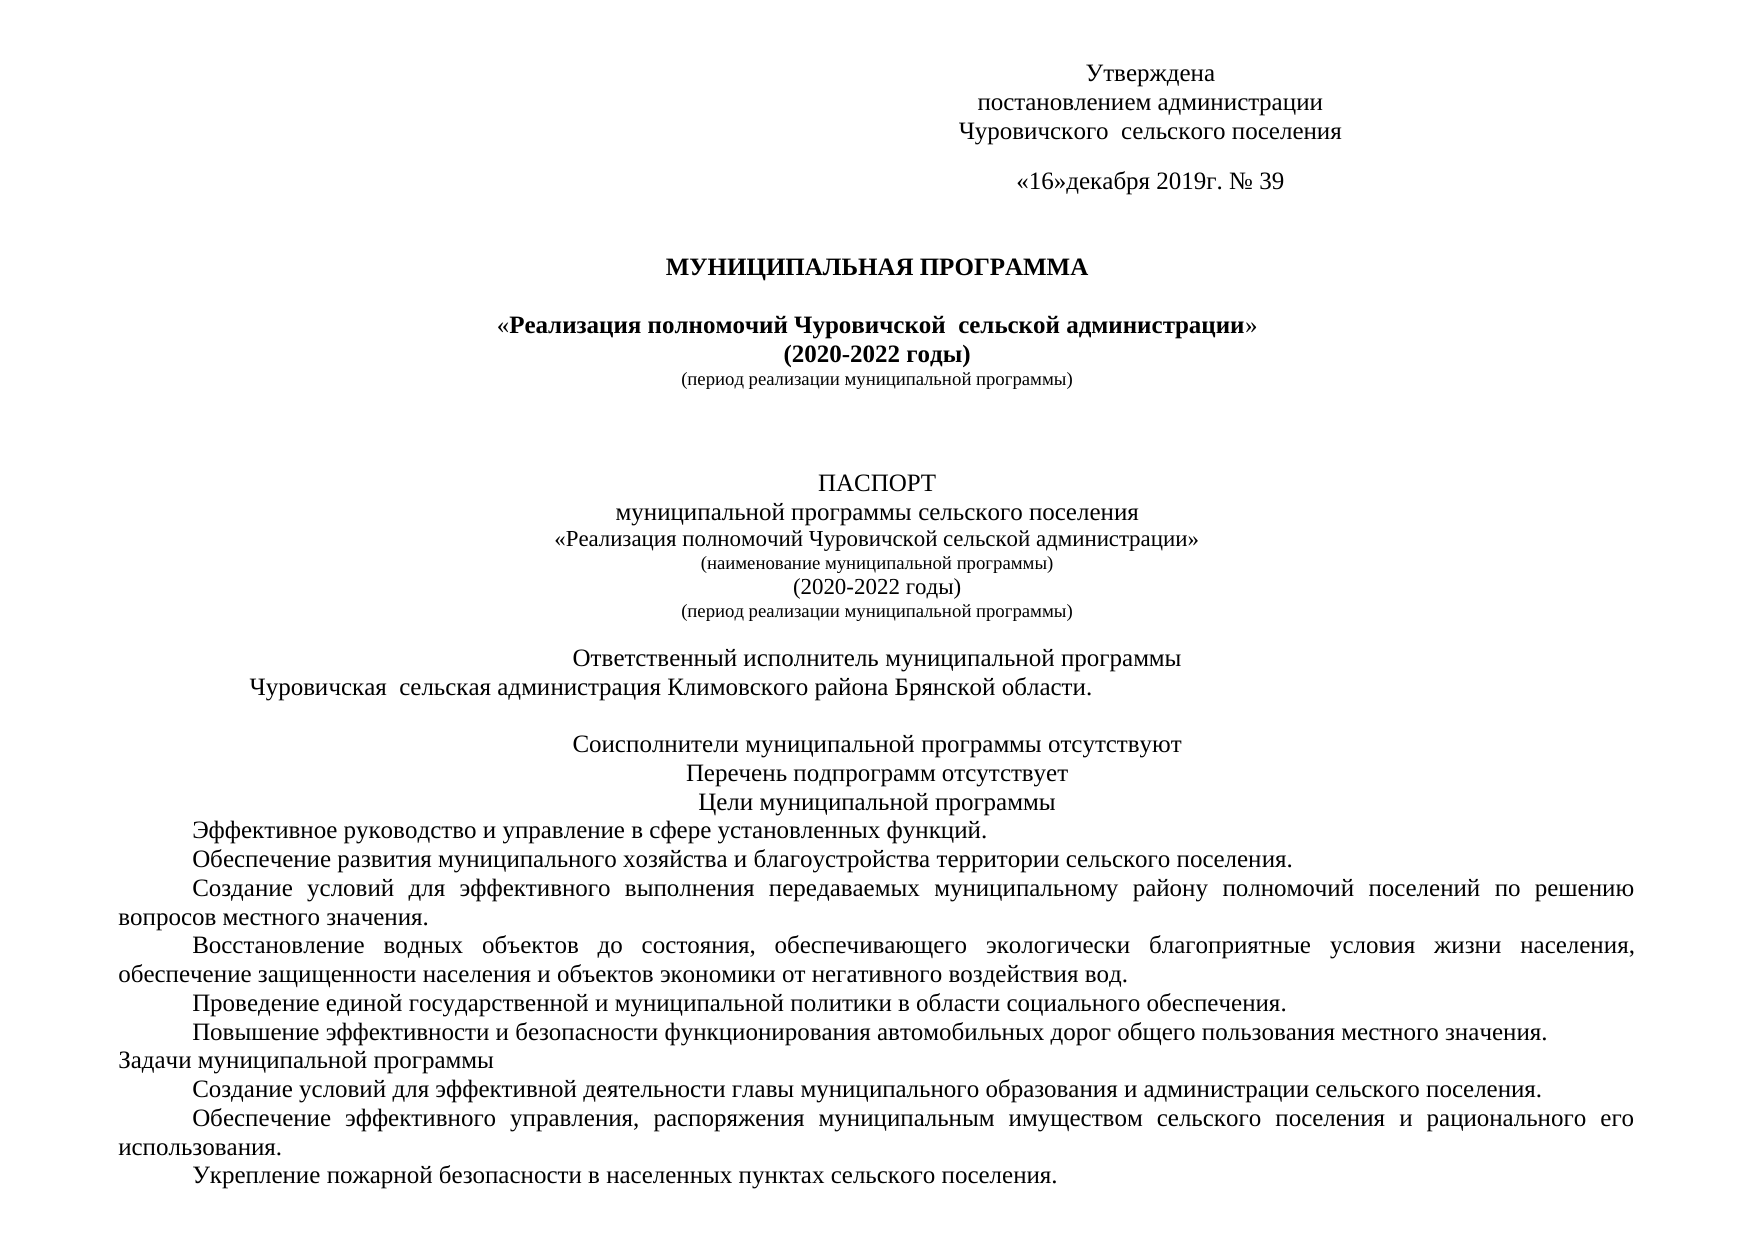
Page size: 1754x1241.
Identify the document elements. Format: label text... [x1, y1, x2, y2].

text Задачи муниципальной программы [118, 1045, 1636, 1074]
text «Реализация полномочий Чуровичской сельской администрации» [118, 526, 1636, 552]
text Обеспечение развития муниципального хозяйства и благоустройства территории сельского поселения. [118, 844, 1636, 873]
text ПАСПОРТ [118, 468, 1636, 497]
text Соисполнители муниципальной программы отсутствуют [118, 729, 1636, 758]
text Перечень подпрограмм отсутствует [118, 758, 1636, 787]
text Ответственный исполнитель муниципальной программы [118, 643, 1636, 672]
text Создание условий для эффективного выполнения передаваемых муниципальному району полномочий поселений по решению вопросов местного значения. [118, 873, 1636, 930]
text (период реализации муниципальной программы) [118, 600, 1636, 621]
text Укрепление пожарной безопасности в населенных пунктах сельского поселения. [118, 1160, 1636, 1189]
text Проведение единой государственной и муниципальной политики в области социального обеспечения. [118, 988, 1636, 1017]
title (2020-2022 годы) [118, 339, 1636, 367]
title МУНИЦИПАЛЬНАЯ ПРОГРАММА [118, 252, 1636, 281]
text муниципальной программы сельского поселения [118, 497, 1636, 526]
title Утверждена [664, 58, 1636, 87]
title «16»декабря 2019г. № 39 [664, 166, 1636, 195]
text Эффективное руководство и управление в сфере установленных функций. [118, 815, 1636, 844]
text Восстановление водных объектов до состояния, обеспечивающего экологически благоприятные условия жизни населения, обеспечение защищенности населения и объектов экономики от негативного воздействия вод. [118, 930, 1636, 988]
title Чуровичского сельского поселения [664, 116, 1636, 144]
text Цели муниципальной программы [118, 787, 1636, 815]
text Чуровичская сельская администрация Климовского района Брянской области. [118, 672, 1636, 700]
text (период реализации муниципальной программы) [118, 367, 1636, 389]
text Обеспечение эффективного управления, распоряжения муниципальным имуществом сельского поселения и рационального его использования. [118, 1103, 1636, 1160]
title «Реализация полномочий Чуровичской сельской администрации» [118, 310, 1636, 339]
text Повышение эффективности и безопасности функционирования автомобильных дорог общего пользования местного значения. [118, 1017, 1636, 1045]
title (наименование муниципальной программы) [118, 552, 1636, 573]
title постановлением администрации [664, 87, 1636, 116]
text (2020-2022 годы) [118, 573, 1636, 600]
text Создание условий для эффективной деятельности главы муниципального образования и администрации сельского поселения. [118, 1074, 1636, 1103]
